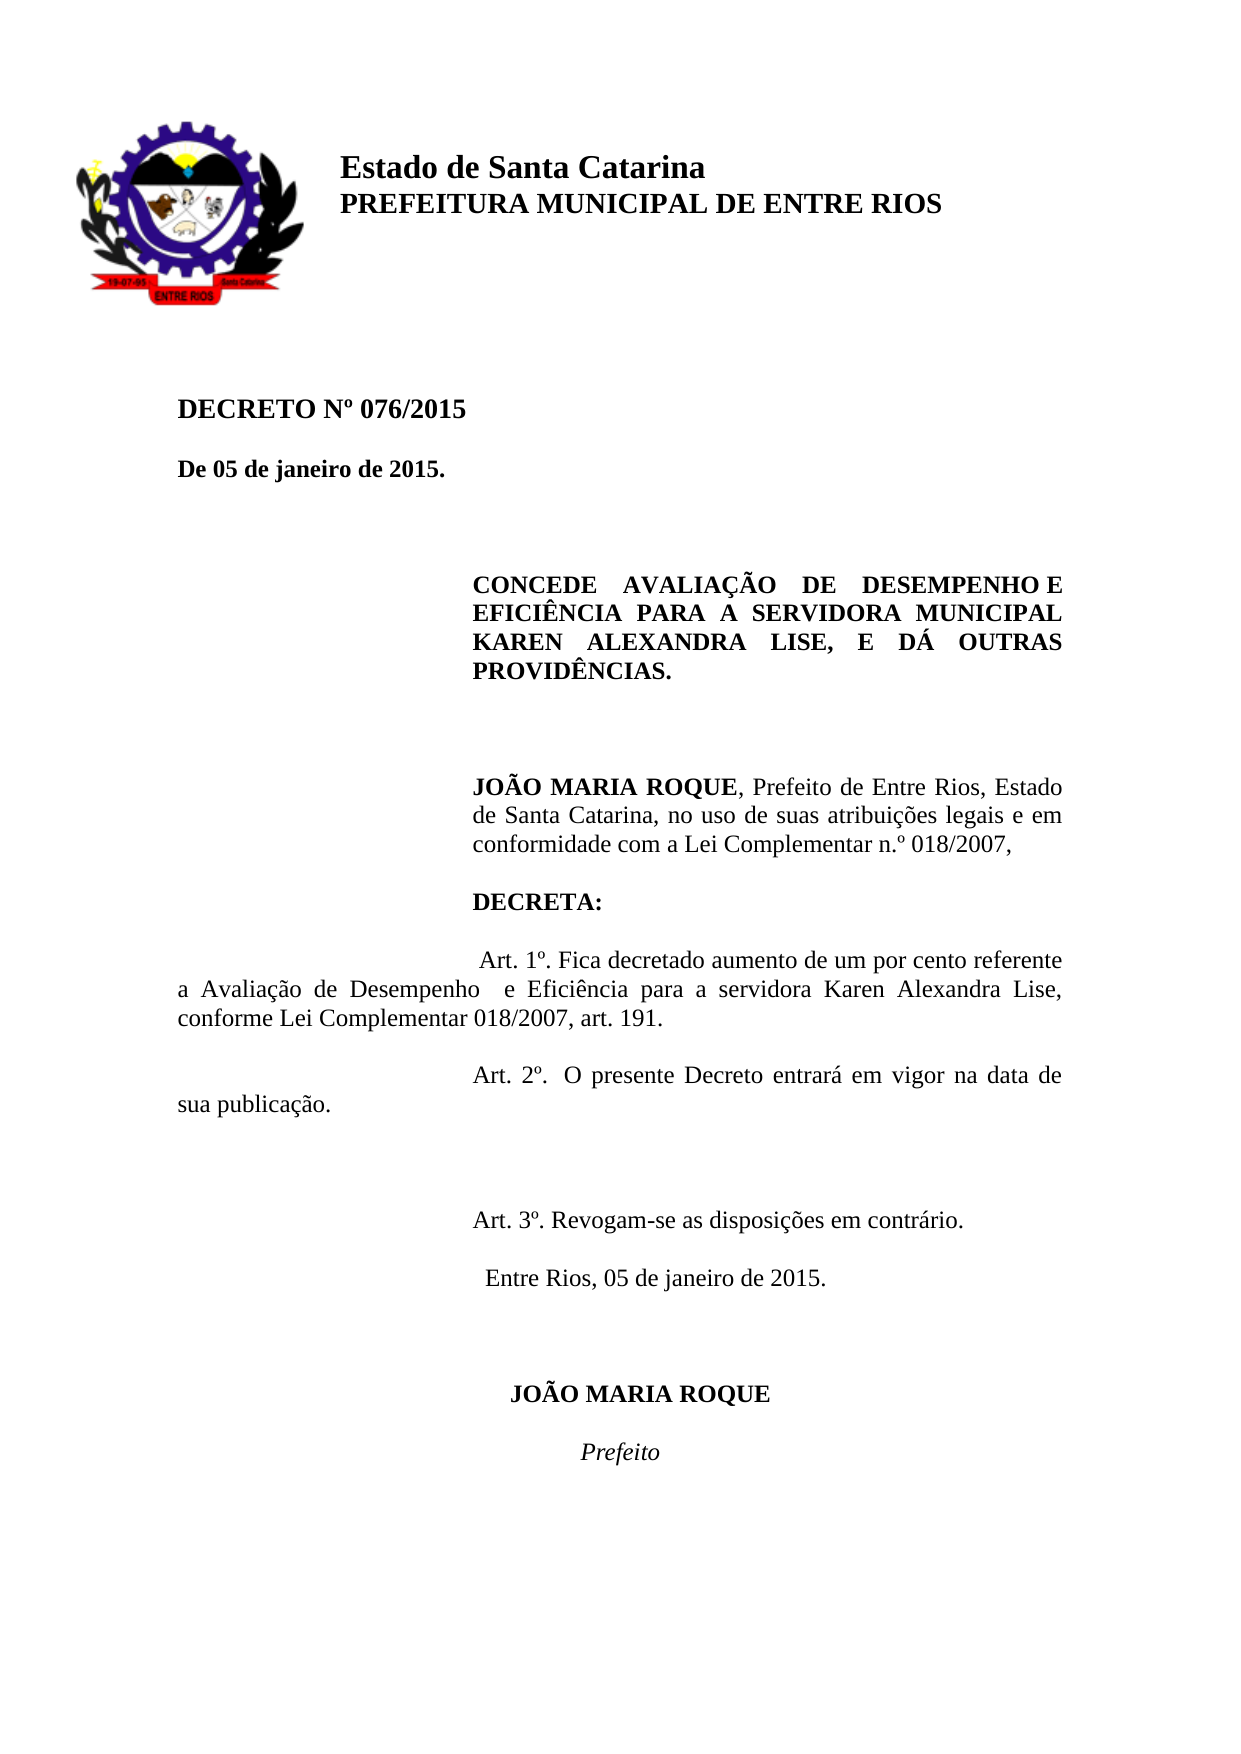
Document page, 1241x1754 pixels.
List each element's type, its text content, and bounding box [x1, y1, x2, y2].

text JOÃO MARIA ROQUE [177, 1379, 1063, 1408]
text JOÃO MARIA ROQUE, Prefeito de Entre Rios, Estado de Santa Catarina, no uso de suas atribuições legais e em conformidade com a Lei Complementar n.º 018/2007, [472, 772, 1063, 858]
text CONCEDE AVALIAÇÃO DE DESEMPENHO E EFICIÊNCIA PARA A SERVIDORA MUNICIPAL KAREN ALEXANDRA LISE, E DÁ OUTRAS PROVIDÊNCIAS. [472, 570, 1063, 685]
text Estado de Santa Catarina [340, 148, 1026, 186]
text Art. 1º. Fica decretado aumento de um por cento referente a Avaliação de Desempenho e Eficiência para a servidora Karen Alexandra Lise, conforme Lei Complementar 018/2007, art. 191. [177, 945, 1063, 1031]
text DECRETA: [177, 887, 1063, 916]
picture [72, 108, 307, 321]
text Art. 3º. Revogam-se as disposições em contrário. [177, 1205, 1063, 1234]
text PREFEITURA MUNICIPAL DE ENTRE RIOS [340, 186, 1063, 219]
text Prefeito [177, 1437, 1063, 1466]
text Entre Rios, 05 de janeiro de 2015. [177, 1263, 1063, 1292]
text Art. 2º. O presente Decreto entrará em vigor na data de sua publicação. [177, 1061, 1063, 1118]
text DECRETO Nº 076/2015 [177, 392, 1063, 425]
text De 05 de janeiro de 2015. [177, 454, 1063, 483]
